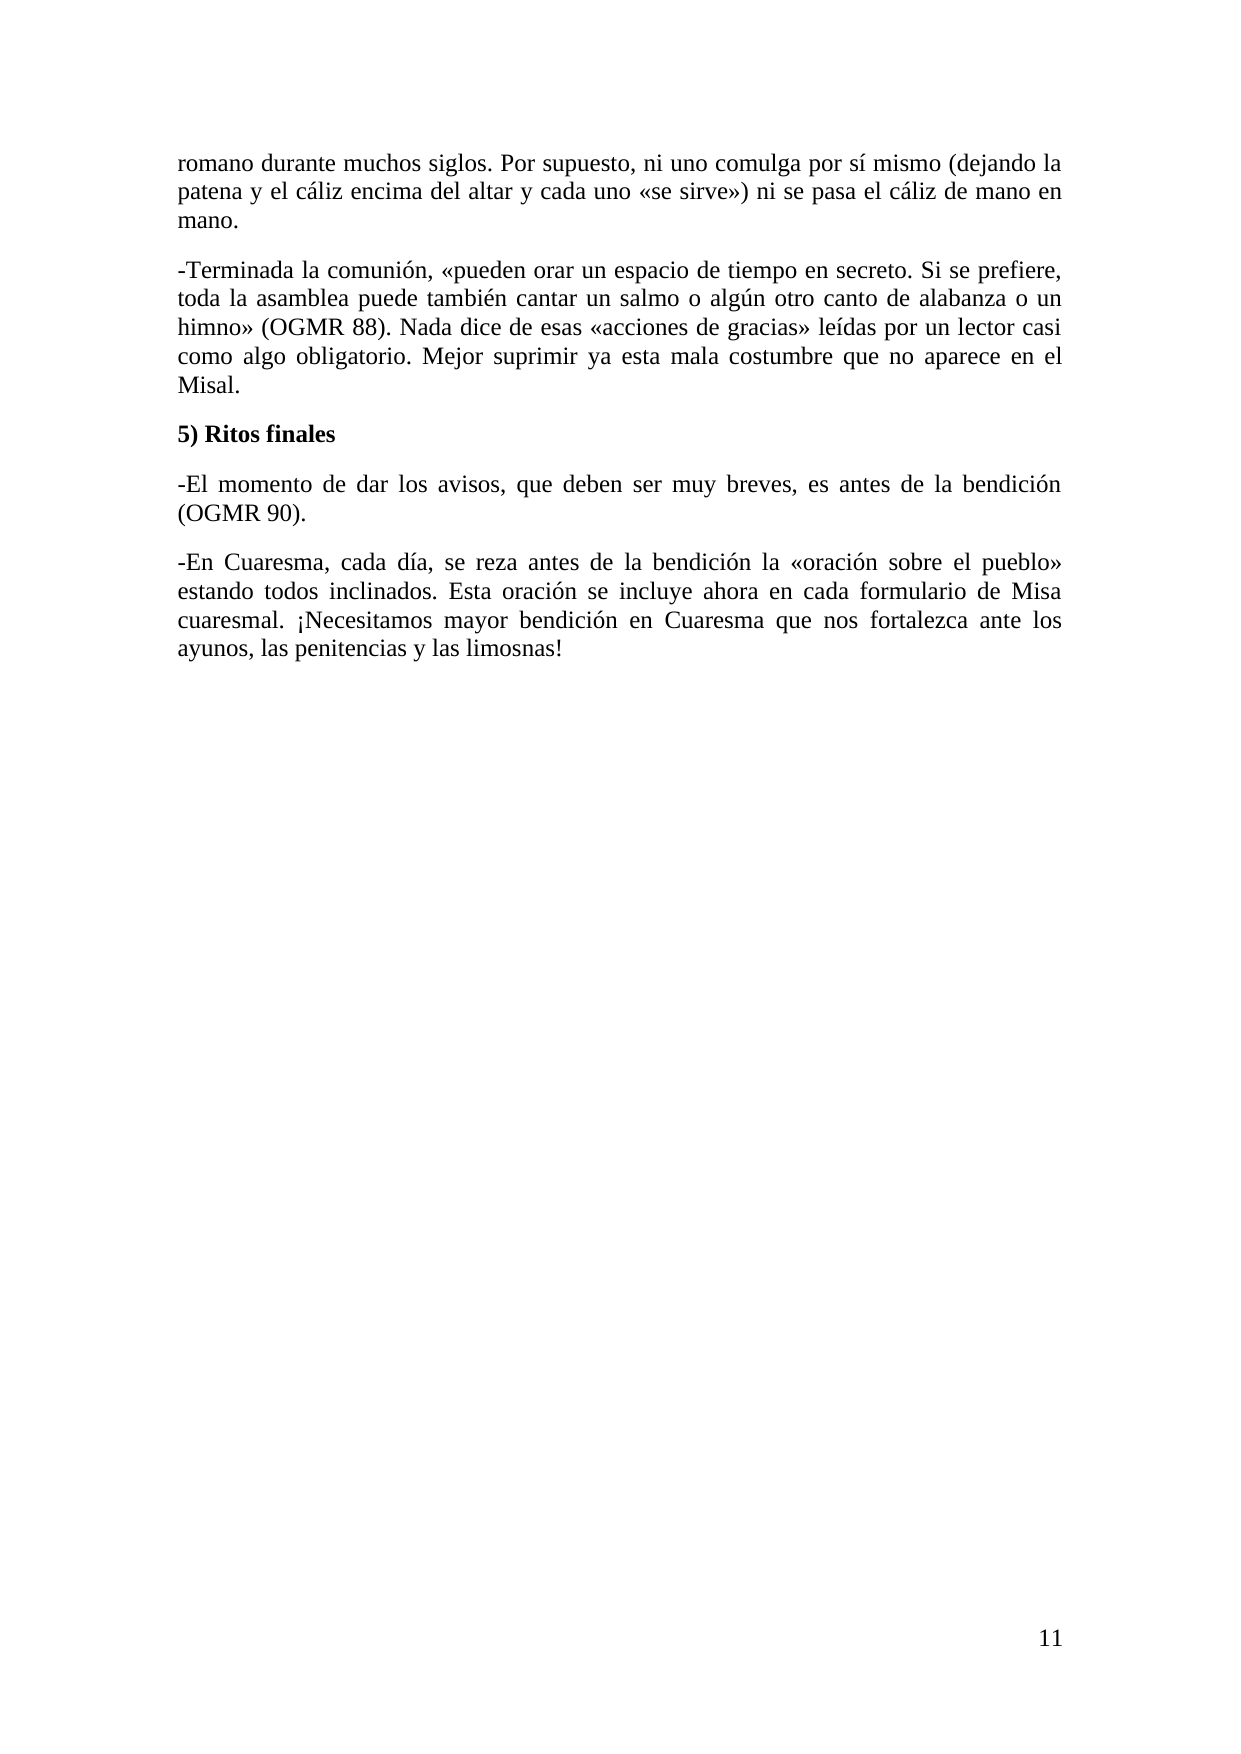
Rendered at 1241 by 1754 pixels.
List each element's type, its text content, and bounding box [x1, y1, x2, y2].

text -El momento de dar los avisos, que deben ser muy breves, es antes de la bendición (OGMR 90). [177, 469, 1063, 526]
text -Terminada la comunión, «pueden orar un espacio de tiempo en secreto. Si se prefiere, toda la asamblea puede también cantar un salmo o algún otro canto de alabanza o un himno» (OGMR 88). Nada dice de esas «acciones de gracias» leídas por un lector casi como algo obligatorio. Mejor suprimir ya esta mala costumbre que no aparece en el Misal. [177, 255, 1063, 398]
text -En Cuaresma, cada día, se reza antes de la bendición la «oración sobre el pueblo» estando todos inclinados. Esta oración se incluye ahora en cada formulario de Misa cuaresmal. ¡Necesitamos mayor bendición en Cuaresma que nos fortalezca ante los ayunos, las penitencias y las limosnas! [177, 547, 1063, 662]
text 5) Ritos finales [177, 419, 1063, 448]
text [177, 148, 1063, 234]
